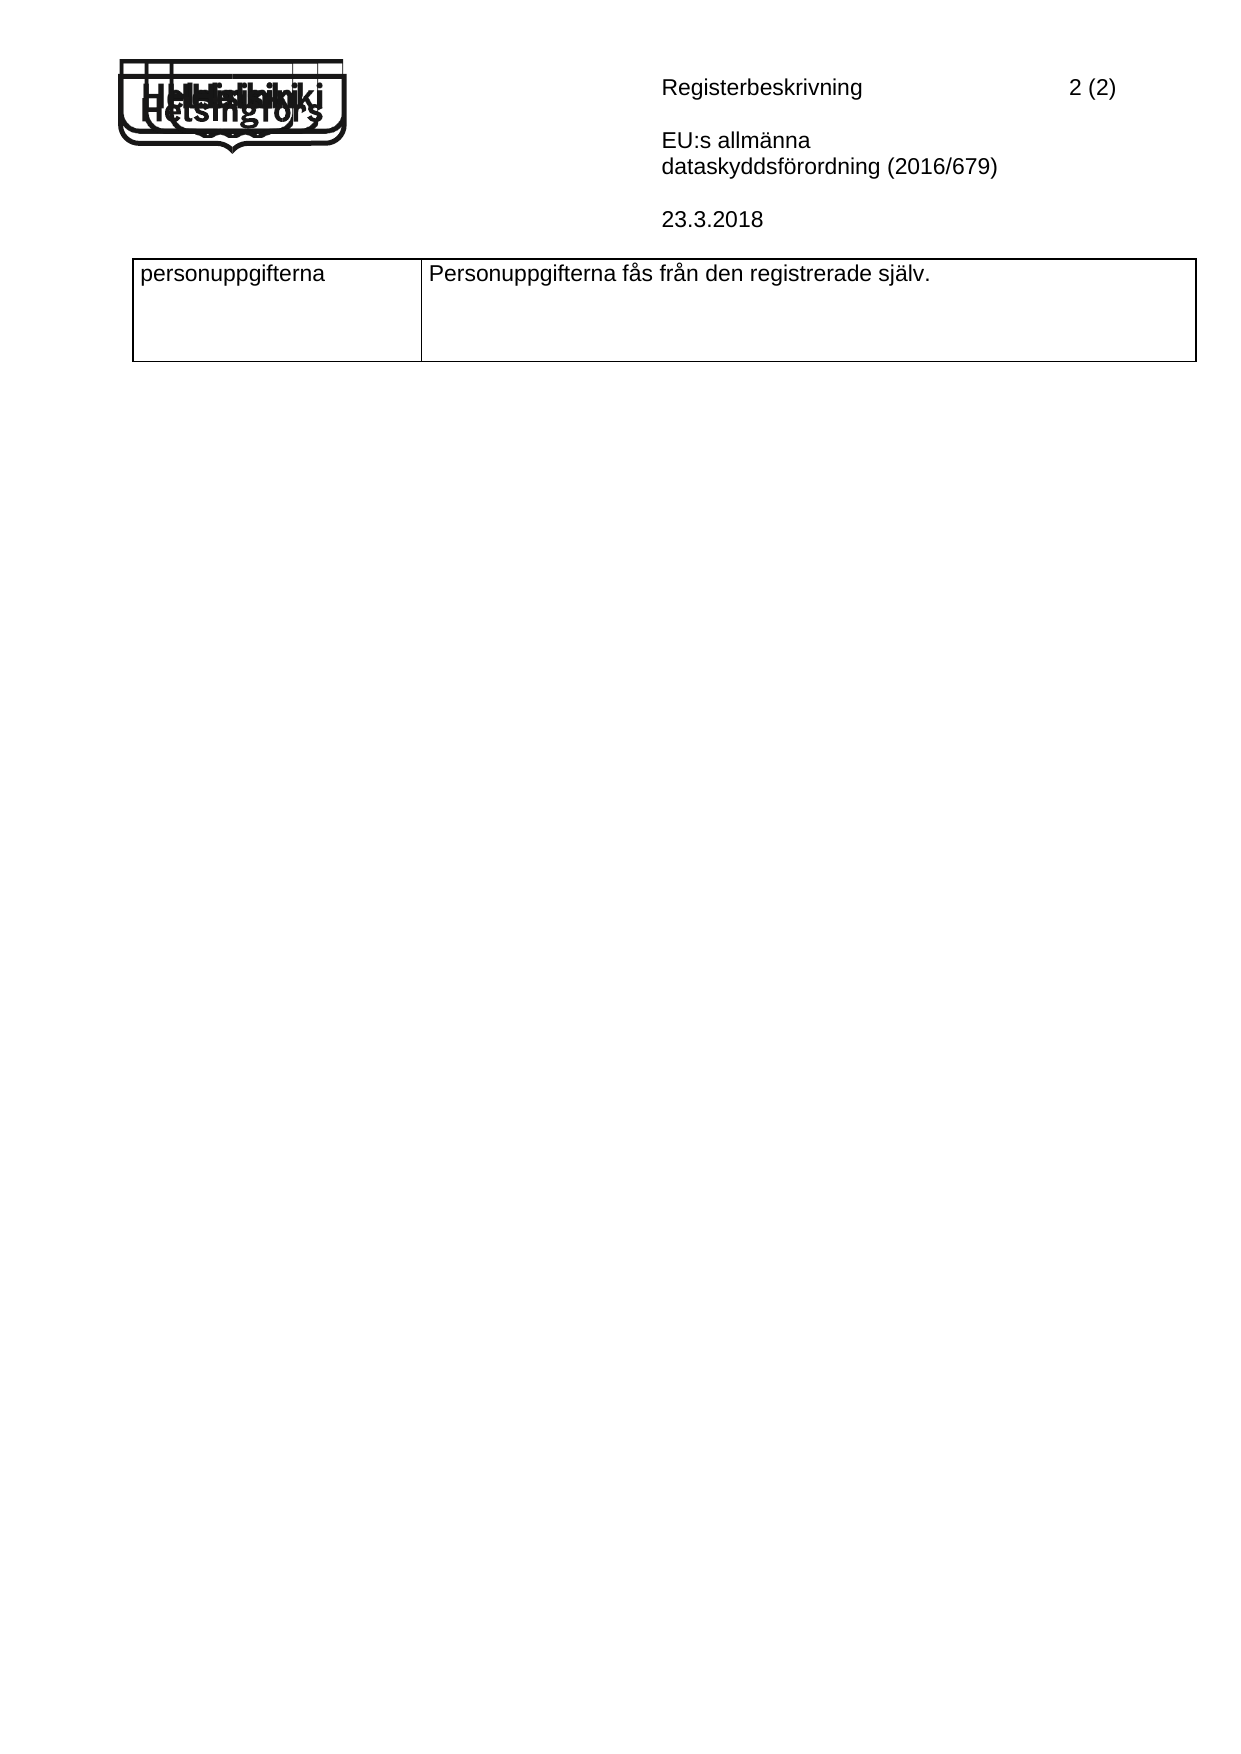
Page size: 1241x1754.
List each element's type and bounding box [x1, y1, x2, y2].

table_cell [422, 260, 1195, 361]
picture [124, 79, 341, 138]
table_cell [134, 260, 421, 361]
picture [118, 59, 343, 73]
